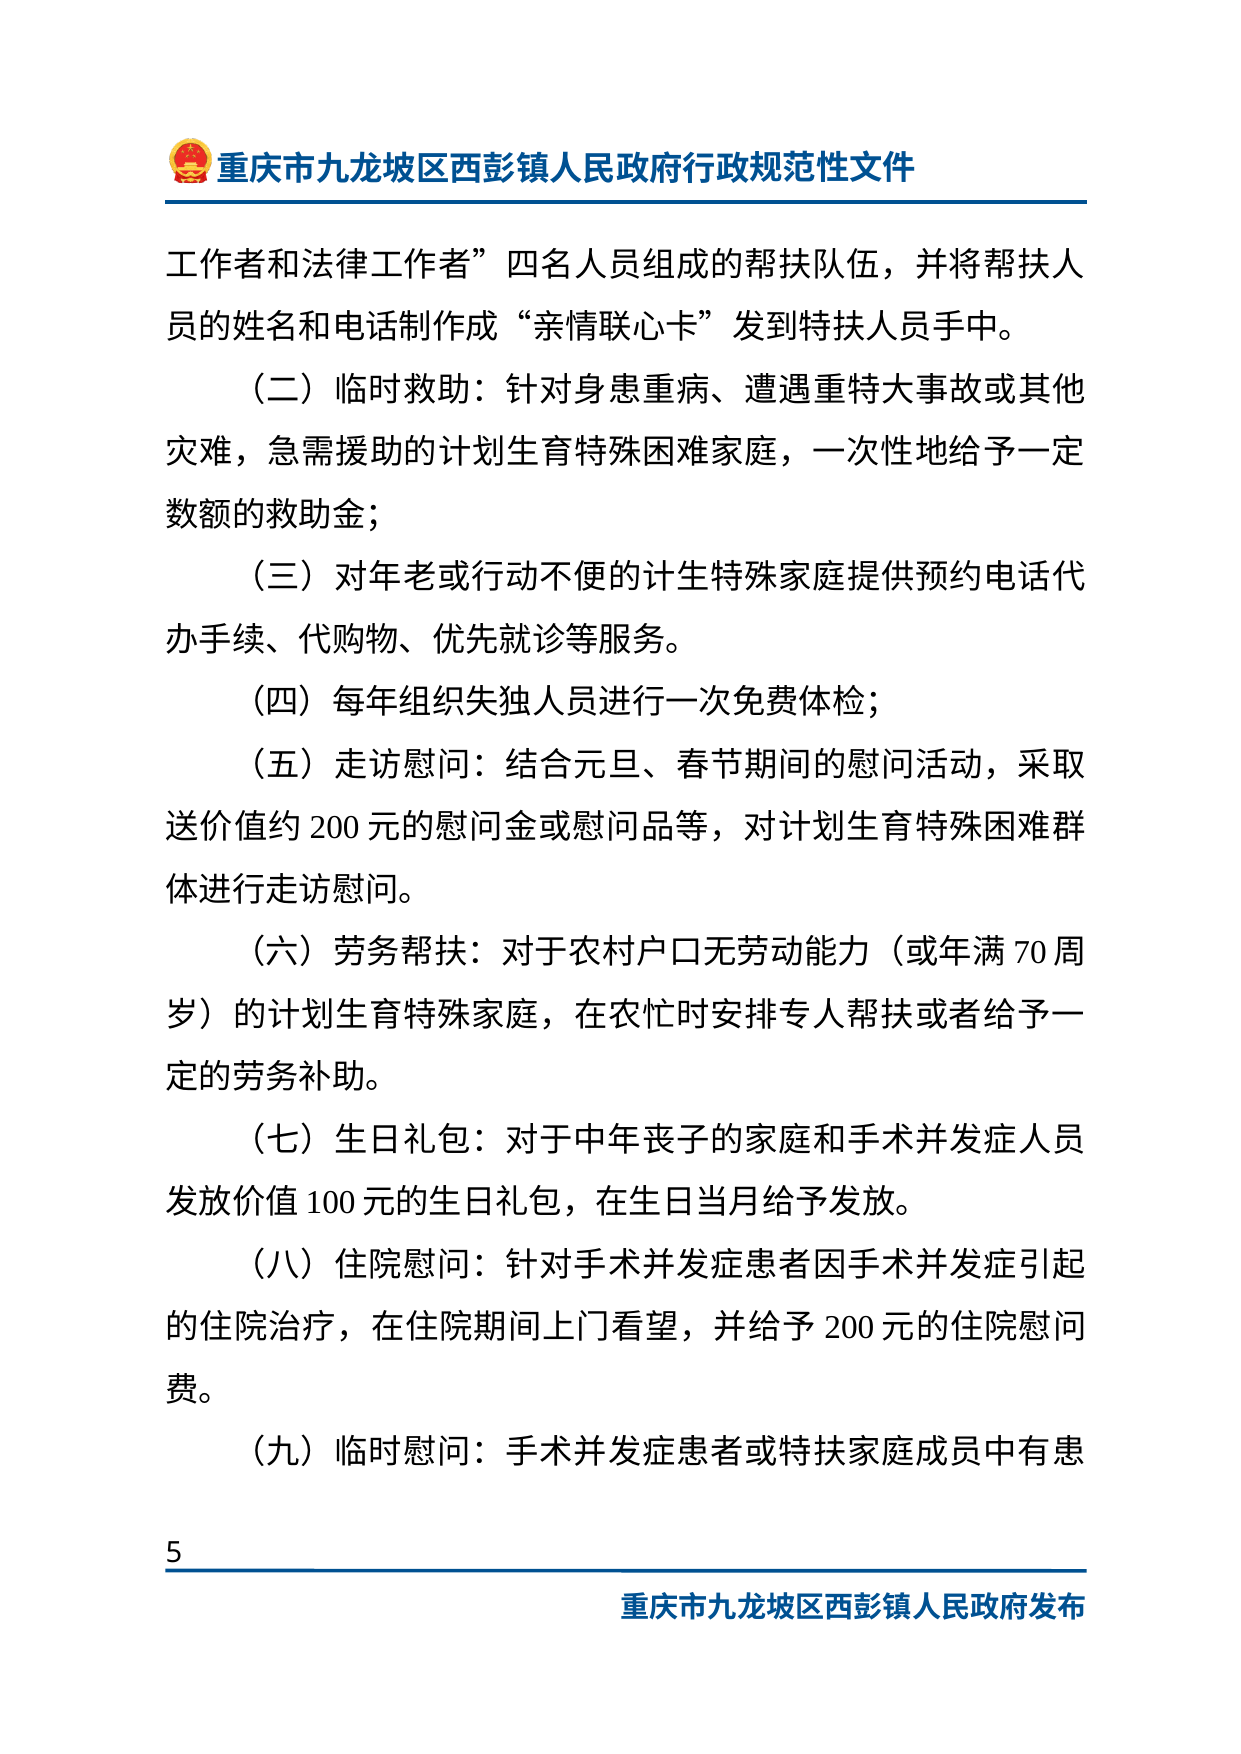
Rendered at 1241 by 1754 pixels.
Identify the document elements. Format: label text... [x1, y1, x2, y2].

text （四）每年组织失独人员进行一次免费体检； [165, 664, 1087, 726]
text （八）住院慰问：针对手术并发症患者因手术并发症引起的住院治疗，在住院期间上门看望，并给予200元的住院慰问费。 [165, 1226, 1087, 1414]
text （三）对年老或行动不便的计生特殊家庭提供预约电话代办手续、代购物、优先就诊等服务。 [165, 539, 1087, 664]
text （九）临时慰问：手术并发症患者或特扶家庭成员中有患重大疾病的，给予一次性500元的慰问金。 [165, 1414, 1087, 1476]
text （五）走访慰问：结合元旦、春节期间的慰问活动，采取送价值约200元的慰问金或慰问品等，对计划生育特殊困难群体进行走访慰问。 [165, 726, 1087, 914]
picture [165, 136, 216, 187]
text （六）劳务帮扶：对于农村户口无劳动能力（或年满70周岁）的计划生育特殊家庭，在农忙时安排专人帮扶或者给予一定的劳务补助。 [165, 914, 1087, 1101]
text （七）生日礼包：对于中年丧子的家庭和手术并发症人员，发放价值100元的生日礼包，在生日当月给予发放。 [165, 1101, 1087, 1226]
text （一）建立计生亲情联心卡。对特扶家庭建立档案，对一户特殊家庭安排由“镇机关干部、村（社区）工作人员、医务工作者和法律工作者”四名人员组成的帮扶队伍，并将帮扶人员的姓名和电话制作成“亲情联心卡”发到特扶人员手中。 [165, 226, 1087, 351]
text （二）临时救助：针对身患重病、遭遇重特大事故或其他灾难，急需援助的计划生育特殊困难家庭，一次性地给予一定数额的救助金； [165, 351, 1087, 539]
